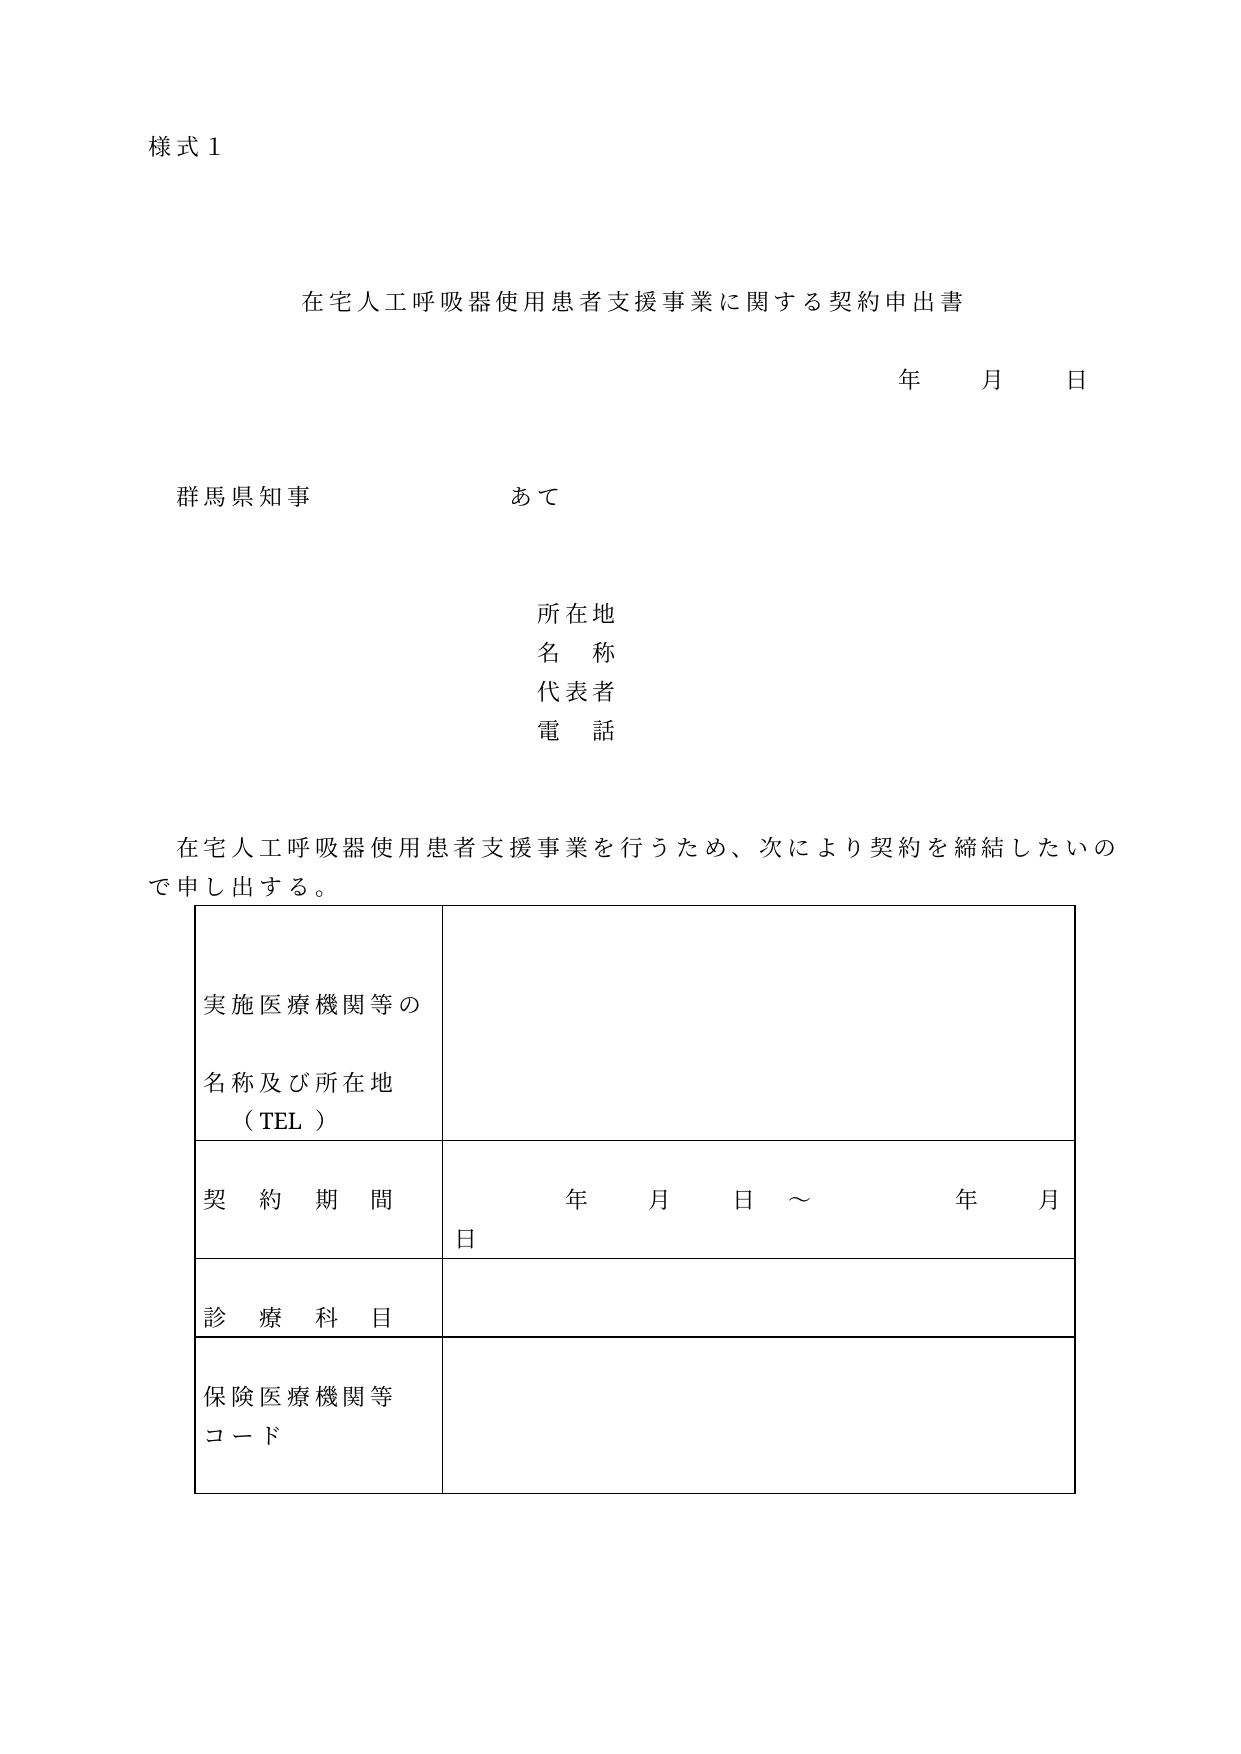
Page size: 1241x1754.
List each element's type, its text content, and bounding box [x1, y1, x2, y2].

text 代表者 [148, 671, 1122, 710]
text 在宅人工呼吸器使用患者支援事業を行うため、次により契約を締結したいので申し出する。 [148, 827, 1122, 905]
text 所在地 [148, 593, 1122, 632]
table_cell 診 療 科 目 [196, 1259, 442, 1336]
text 名 称 [148, 632, 1122, 671]
text 電 話 [148, 710, 1122, 749]
table_cell 保険医療機関等 コード [196, 1338, 442, 1493]
table_cell [443, 1338, 1074, 1493]
text 年 月 日 [148, 359, 1122, 398]
text 在宅人工呼吸器使用患者支援事業に関する契約申出書 [148, 281, 1122, 320]
table_cell [443, 1259, 1074, 1336]
table_cell 契 約 期 間 [196, 1141, 442, 1257]
table_header 実施医療機関等の 名称及び所在地 （TEL） [196, 906, 442, 1139]
text 様式１ [148, 126, 1122, 164]
table_header [443, 906, 1074, 1139]
table_cell 年 月 日 ～ 年 月 日 [443, 1141, 1074, 1257]
text 群馬県知事 あて [148, 476, 1122, 515]
